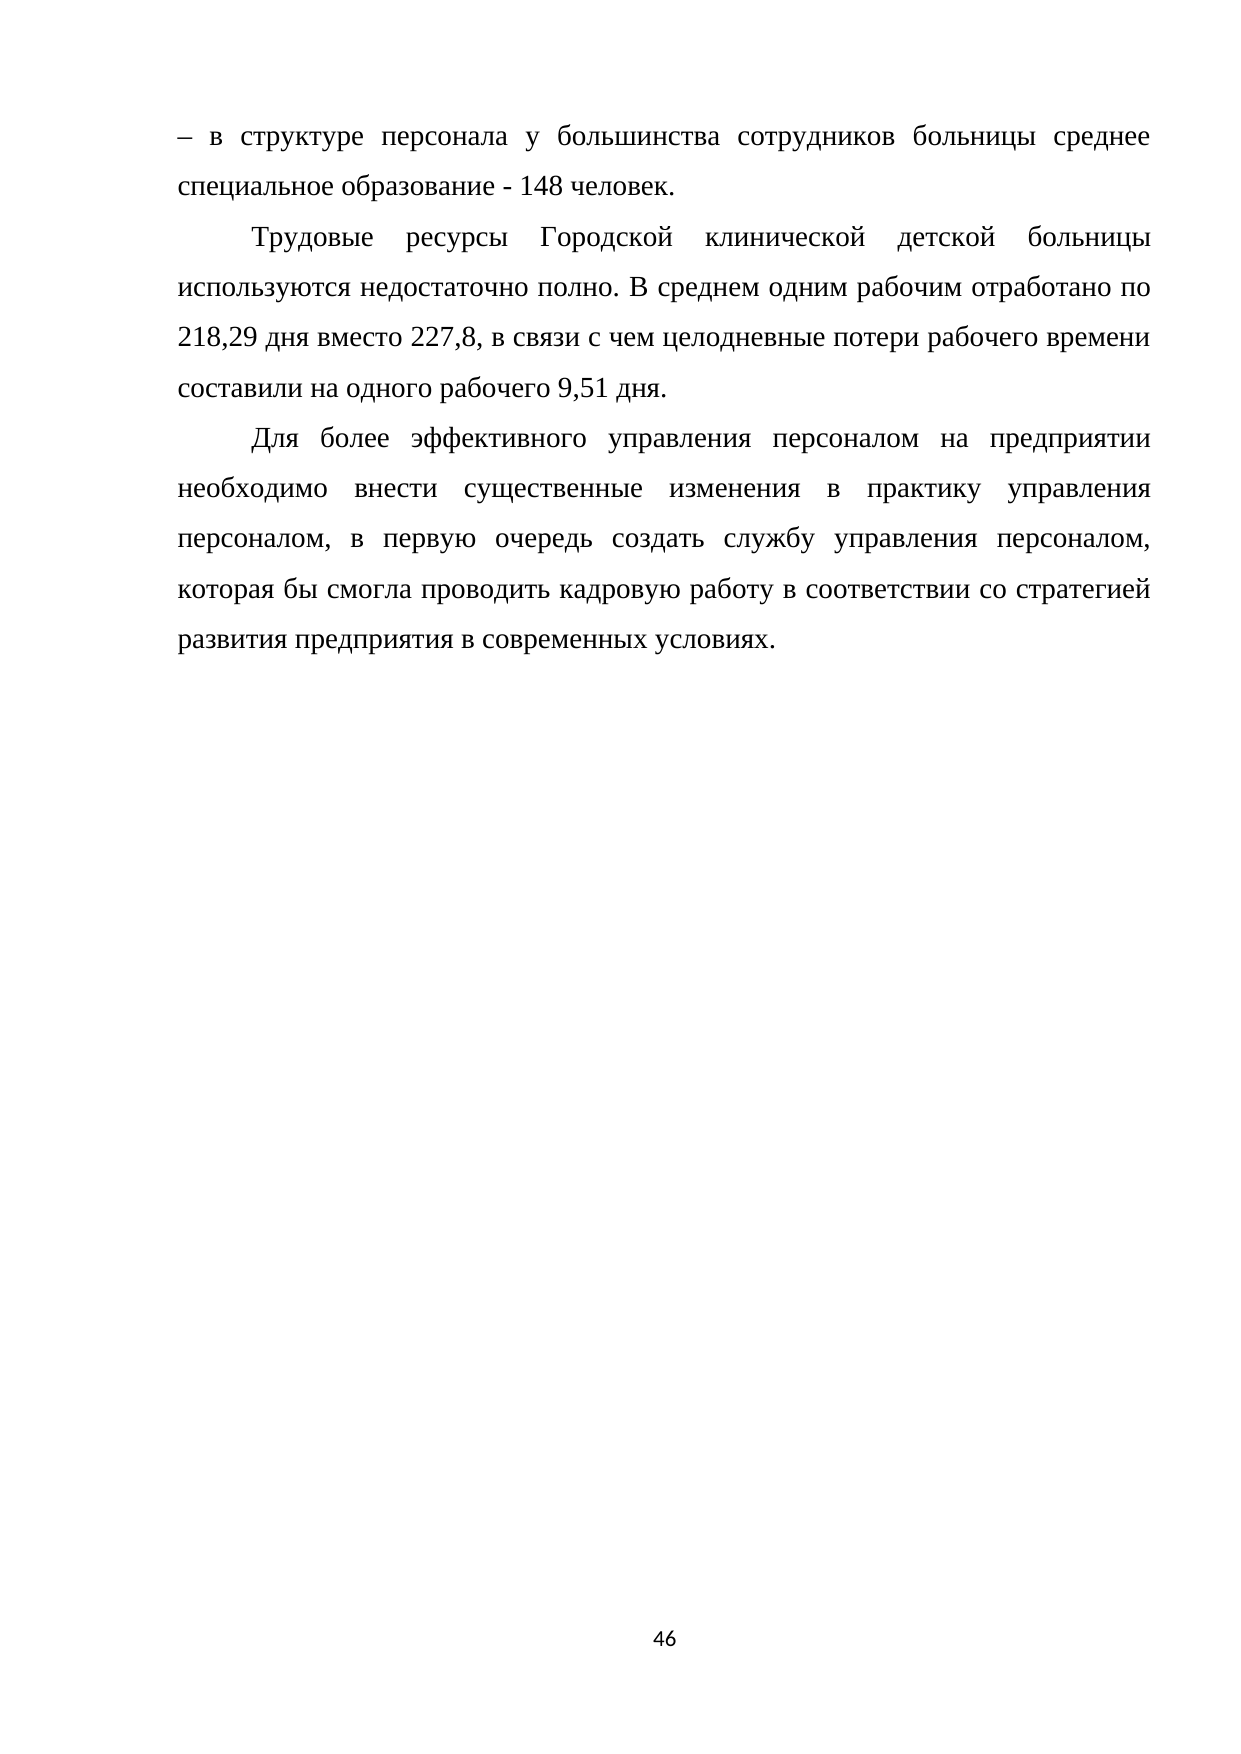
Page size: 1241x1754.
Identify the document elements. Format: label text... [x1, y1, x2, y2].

text Трудовые ресурсы Городской клинической детской больницы используются недостаточно полно. В среднем одним рабочим отработано по 218,29 дня вместо 227,8, в связи с чем целодневные потери рабочего времени составили на одного рабочего 9,51 дня. [177, 219, 1152, 403]
text – в структуре персонала у большинства сотрудников больницы среднее специальное образование - 148 человек. [177, 118, 1152, 202]
text Для более эффективного управления персоналом на предприятии необходимо внести существенные изменения в практику управления персоналом, в первую очередь создать службу управления персоналом, которая бы смогла проводить кадровую работу в соответствии со стратегией развития предприятия в современных условиях. [177, 420, 1152, 655]
